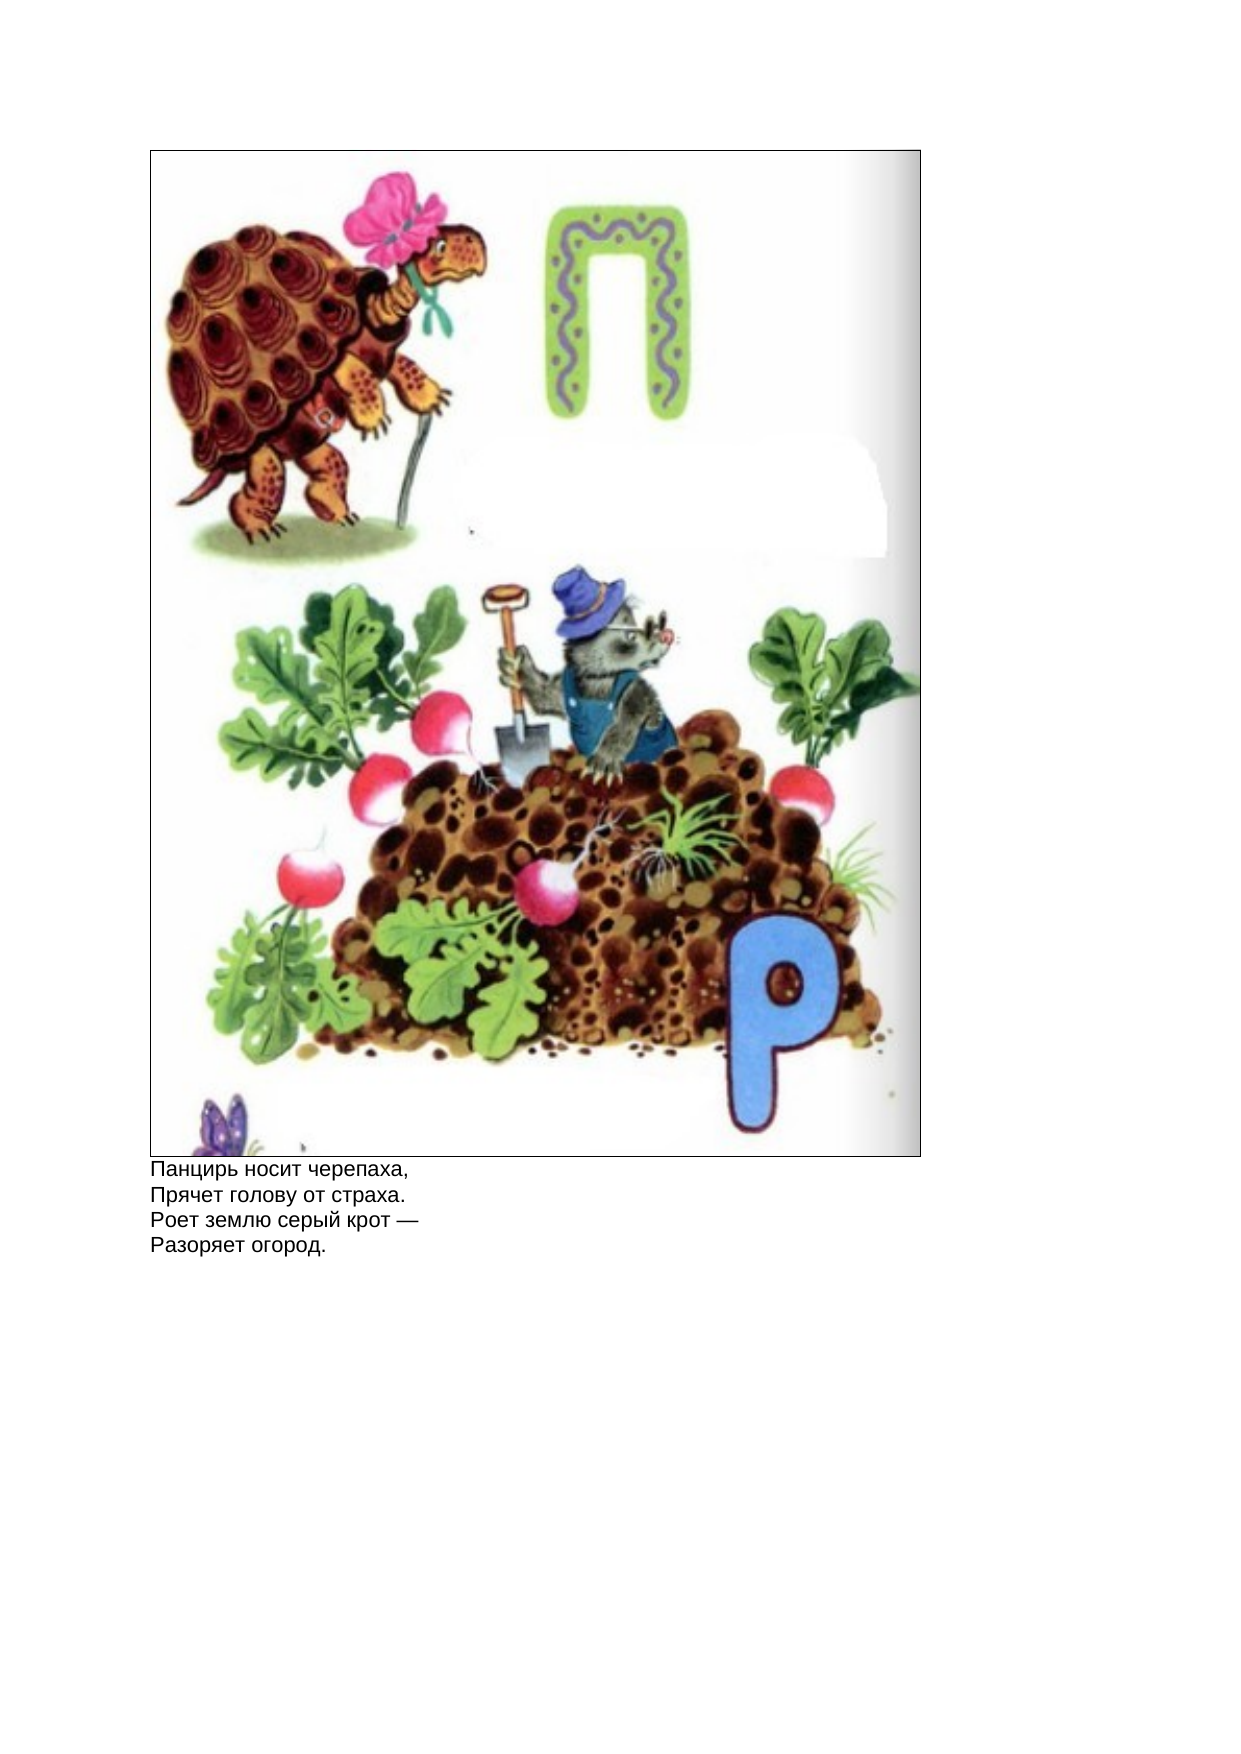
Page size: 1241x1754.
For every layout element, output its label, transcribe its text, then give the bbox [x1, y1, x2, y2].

text Разоряет огород. [150, 1232, 1090, 1257]
text Роет землю серый крот — [150, 1207, 1090, 1232]
text Панцирь носит черепаха,Прячет голову от страха. [150, 1156, 1090, 1207]
picture [151, 151, 920, 1156]
